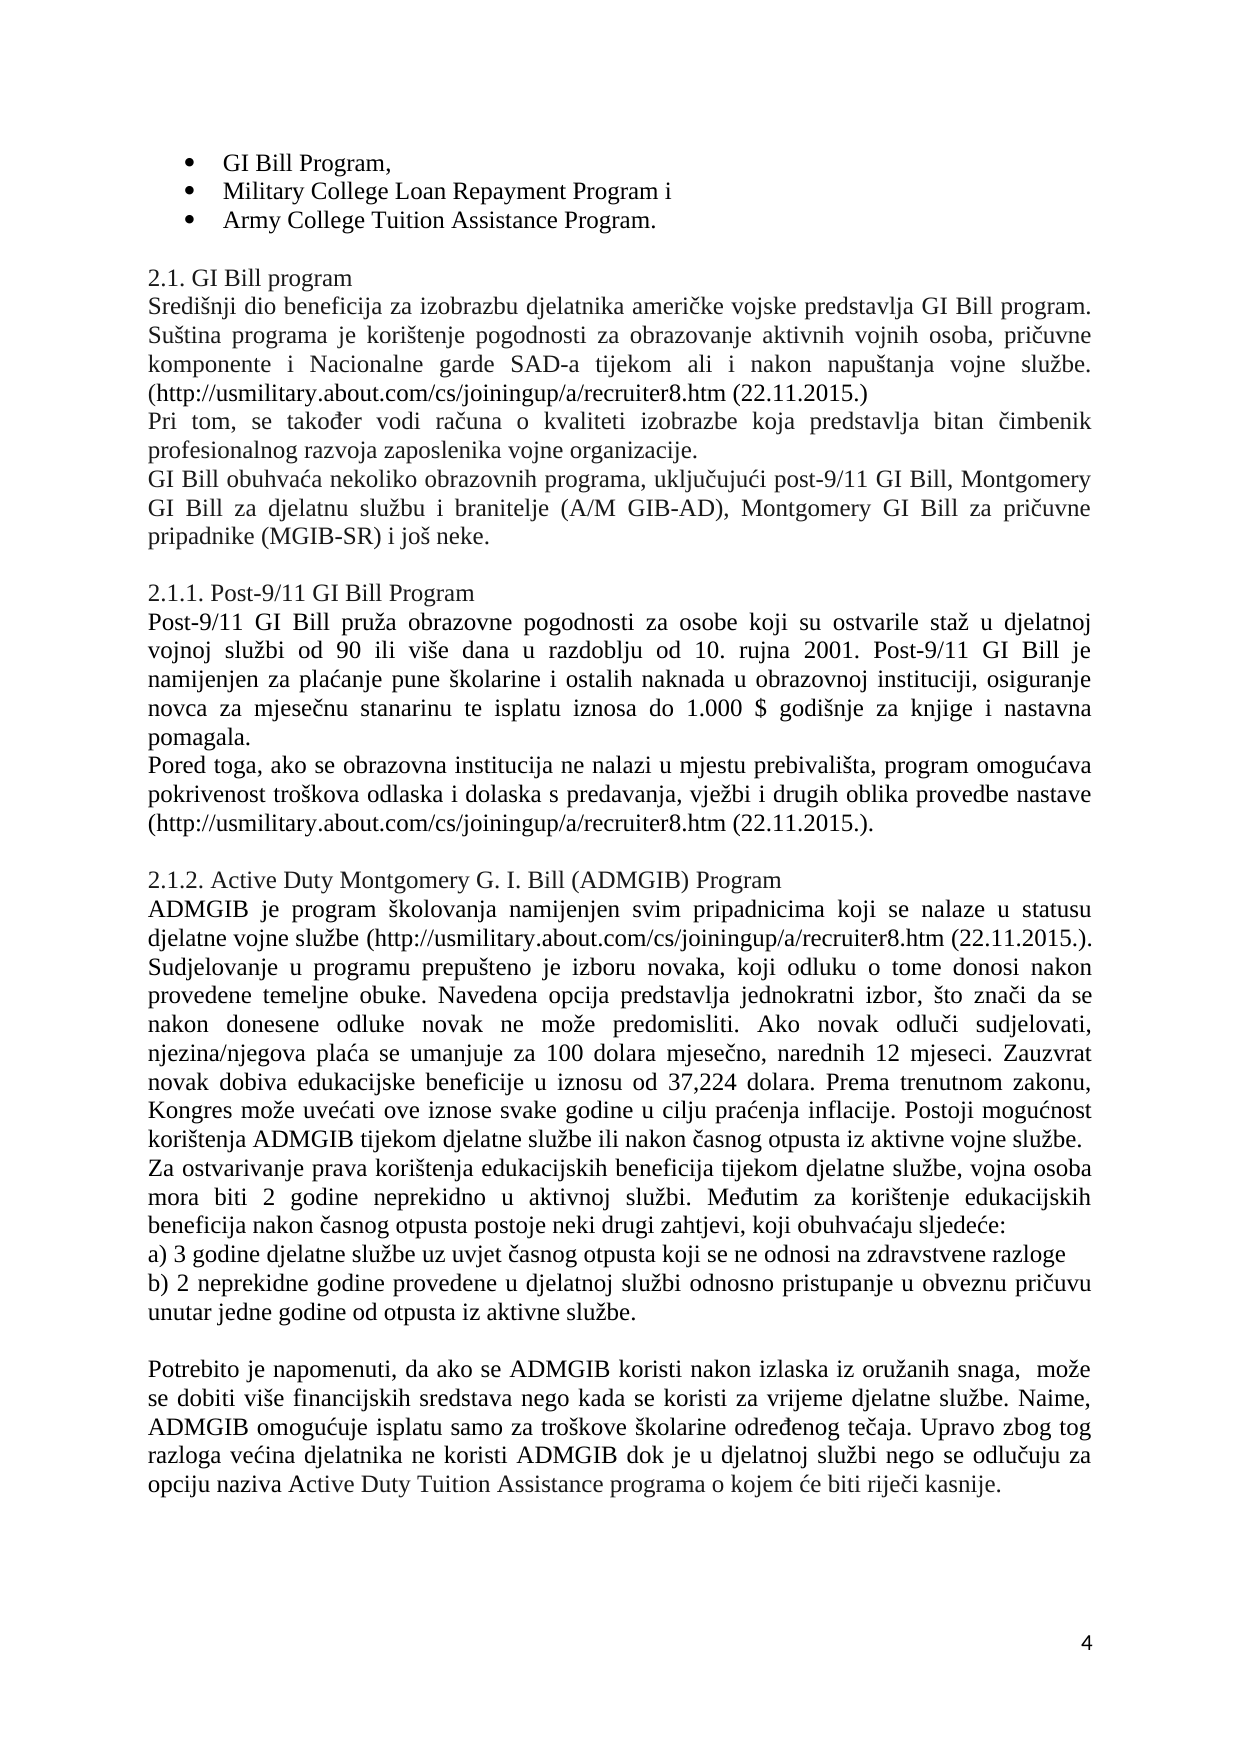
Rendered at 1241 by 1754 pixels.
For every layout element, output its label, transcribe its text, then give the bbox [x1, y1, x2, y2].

text ADMGIB je program školovanja namijenjen svim pripadnicima koji se nalaze u statusu djelatne vojne službe (http://usmilitary.about.com/cs/joiningup/a/recruiter8.htm (22.11.2015.). Sudjelovanje u programu prepušteno je izboru novaka, koji odluku o tome donosi nakon provedene temeljne obuke. Navedena opcija predstavlja jednokratni izbor, što znači da se nakon donesene odluke novak ne može predomisliti. Ako novak odluči sudjelovati, njezina/njegova plaća se umanjuje za 100 dolara mjesečno, narednih 12 mjeseci. Zauzvrat novak dobiva edukacijske beneficije u iznosu od 37,224 dolara. Prema trenutnom zakonu, Kongres može uvećati ove iznose svake godine u cilju praćenja inflacije. Postoji mogućnost korištenja ADMGIB tijekom djelatne službe ili nakon časnog otpusta iz aktivne vojne službe. [148, 894, 1093, 1153]
subtitle Army College Tuition Assistance Program. [185, 205, 1093, 234]
subtitle 2.1.2. Active Duty Montgomery G. I. Bill (ADMGIB) Program [148, 866, 1093, 894]
subtitle 2.1. GI Bill program [148, 263, 1093, 291]
subtitle GI Bill obuhvaća nekoliko obrazovnih programa, uključujući post-9/11 GI Bill, Montgomery GI Bill za djelatnu službu i branitelje (A/M GIB-AD), Montgomery GI Bill za pričuvne pripadnike (MGIB-SR) i još neke. [148, 464, 1093, 550]
subtitle GI Bill Program, [185, 148, 1093, 176]
text Središnji dio beneficija za izobrazbu djelatnika američke vojske predstavlja GI Bill program. Suština programa je korištenje pogodnosti za obrazovanje aktivnih vojnih osoba, pričuvne komponente i Nacionalne garde SAD-a tijekom ali i nakon napuštanja vojne službe. (http://usmilitary.about.com/cs/joiningup/a/recruiter8.htm (22.11.2015.) [148, 291, 1093, 406]
text Pored toga, ako se obrazovna institucija ne nalazi u mjestu prebivališta, program omogućava pokrivenost troškova odlaska i dolaska s predavanja, vježbi i drugih oblika provedbe nastave (http://usmilitary.about.com/cs/joiningup/a/recruiter8.htm (22.11.2015.). [148, 751, 1093, 837]
list a) 3 godine djelatne službe uz uvjet časnog otpusta koji se ne odnosi na zdravstvene razloge [148, 1239, 1093, 1268]
subtitle Military College Loan Repayment Program i [185, 176, 1093, 205]
text Pri tom, se također vodi računa o kvaliteti izobrazbe koja predstavlja bitan čimbenik profesionalnog razvoja zaposlenika vojne organizacije. [148, 406, 1093, 464]
subtitle 2.1.1. Post-9/11 GI Bill Program [148, 578, 1093, 607]
text Potrebito je napomenuti, da ako se ADMGIB koristi nakon izlaska iz oružanih snaga, može se dobiti više financijskih sredstava nego kada se koristi za vrijeme djelatne službe. Naime, ADMGIB omogućuje isplatu samo za troškove školarine određenog tečaja. Upravo zbog tog razloga većina djelatnika ne koristi ADMGIB dok je u djelatnoj službi nego se odlučuju za opciju naziva Active Duty Tuition Assistance programa o kojem će biti riječi kasnije. [148, 1354, 1093, 1498]
list b) 2 neprekidne godine provedene u djelatnoj službi odnosno pristupanje u obveznu pričuvu unutar jedne godine od otpusta iz aktivne službe. [148, 1268, 1093, 1326]
text Za ostvarivanje prava korištenja edukacijskih beneficija tijekom djelatne službe, vojna osoba mora biti 2 godine neprekidno u aktivnoj službi. Međutim za korištenje edukacijskih beneficija nakon časnog otpusta postoje neki drugi zahtjevi, koji obuhvaćaju sljedeće: [148, 1153, 1093, 1239]
text Post-9/11 GI Bill pruža obrazovne pogodnosti za osobe koji su ostvarile staž u djelatnoj vojnoj službi od 90 ili više dana u razdoblju od 10. rujna 2001. Post-9/11 GI Bill je namijenjen za plaćanje pune školarine i ostalih naknada u obrazovnoj instituciji, osiguranje novca za mjesečnu stanarinu te isplatu iznosa do 1.000 $ godišnje za knjige i nastavna pomagala. [148, 607, 1093, 751]
